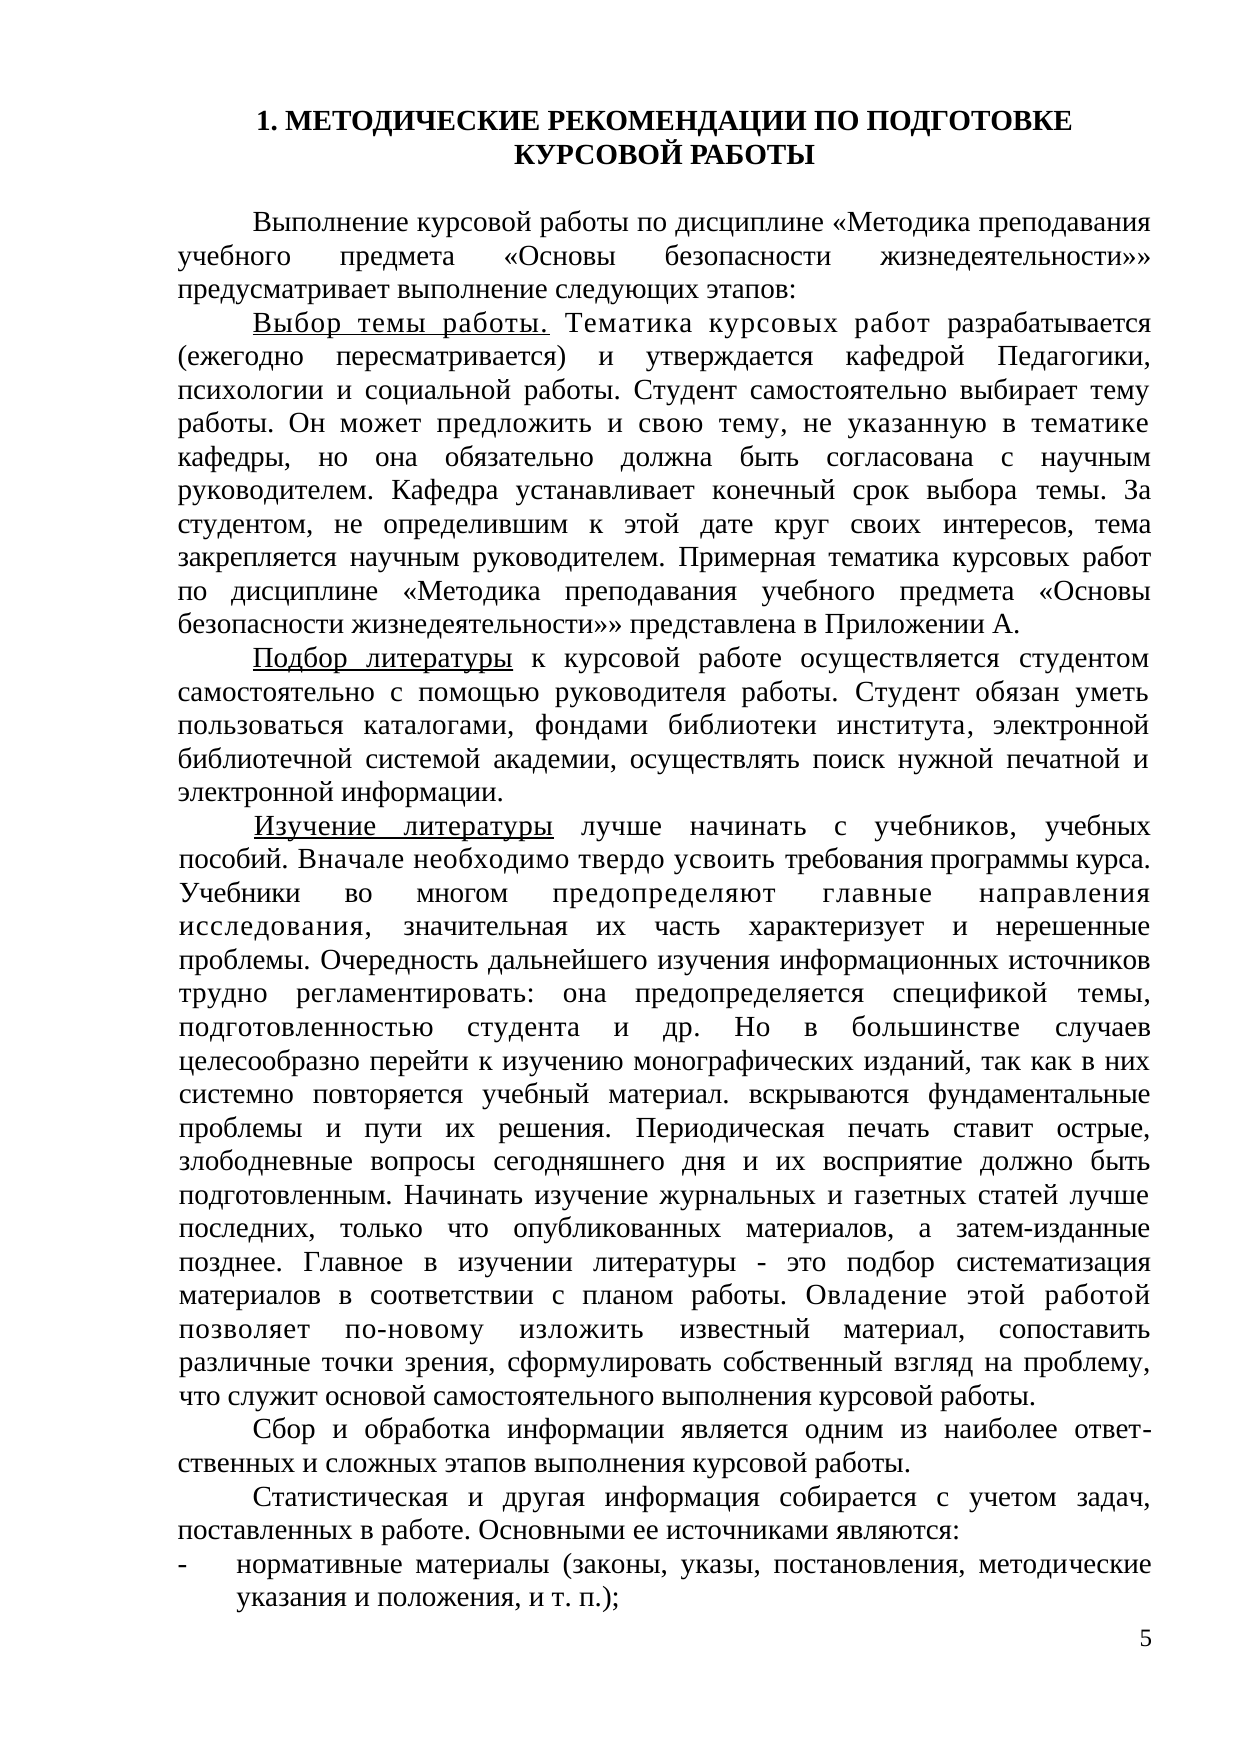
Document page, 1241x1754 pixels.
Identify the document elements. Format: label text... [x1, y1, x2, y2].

subtitle 1. МЕТОДИЧЕСКИЕ РЕКОМЕНДАЦИИ ПО ПОДГОТОВКЕ КУРСОВОЙ РАБОТЫ [177, 103, 1152, 171]
list нормативные материалы (законы, указы, постановления, методические указания и положения, и т. п.); [177, 1546, 1152, 1613]
text Изучение литературы лучше начинать с учебников, учебных пособий. Вначале необходимо твердо усвоить требования программы курса. Учебники во многом предопределяют главные направления исследования, значительная их часть характеризует и нерешенные проблемы. Очередность дальнейшего изучения информационных источников трудно регламентировать: она предопределяется спецификой темы, подготовленностью студента и др. Но в большинстве случаев целесообразно перейти к изучению монографических изданий, так как в них системно повторяется учебный материал. вскрываются фундаментальные проблемы и пути их решения. Периодическая печать ставит острые, злободневные вопросы сегодняшнего дня и их восприятие должно быть подготовленным. Начинать изучение журнальных и газетных статей лучше последних, только что опубликованных материалов, а затем-изданные позднее. Главное в изучении литературы - это подбор систематизация материалов в соответствии с планом работы. Овладение этой работой позволяет по-новому изложить известный материал, сопоставить различные точки зрения, сформулировать собственный взгляд на проблему, что служит основой самостоятельного выполнения курсовой работы. [179, 808, 1151, 1412]
text Подбор литературы к курсовой работе осуществляется студентом самостоятельно с помощью руководителя работы. Студент обязан уметь пользоваться каталогами, фондами библиотеки института, электронной библиотечной системой академии, осуществлять поиск нужной печатной и электронной информации. [177, 640, 1149, 808]
text Выполнение курсовой работы по дисциплине «Методика преподавания учебного предмета «Основы безопасности жизнедеятельности»» предусматривает выполнение следующих этапов: [177, 204, 1152, 305]
text Сбор и обработка информации является одним из наиболее ответственных и сложных этапов выполнения курсовой работы. [177, 1412, 1152, 1479]
text Статистическая и другая информация собирается с учетом задач, поставленных в работе. Основными ее источниками являются: [177, 1479, 1152, 1546]
text Выбор темы работы. Тематика курсовых работ разрабатывается (ежегодно пересматривается) и утверждается кафедрой Педагогики, психологии и социальной работы. Студент самостоятельно выбирает тему работы. Он может предложить и свою тему, не указанную в тематике кафедры, но она обязательно должна быть согласована с научным руководителем. Кафедра устанавливает конечный срок выбора темы. За студентом, не определившим к этой дате круг своих интересов, тема закрепляется научным руководителем. Примерная тематика курсовых работ по дисциплине «Методика преподавания учебного предмета «Основы безопасности жизнедеятельности»» представлена в Приложении А. [177, 305, 1151, 640]
